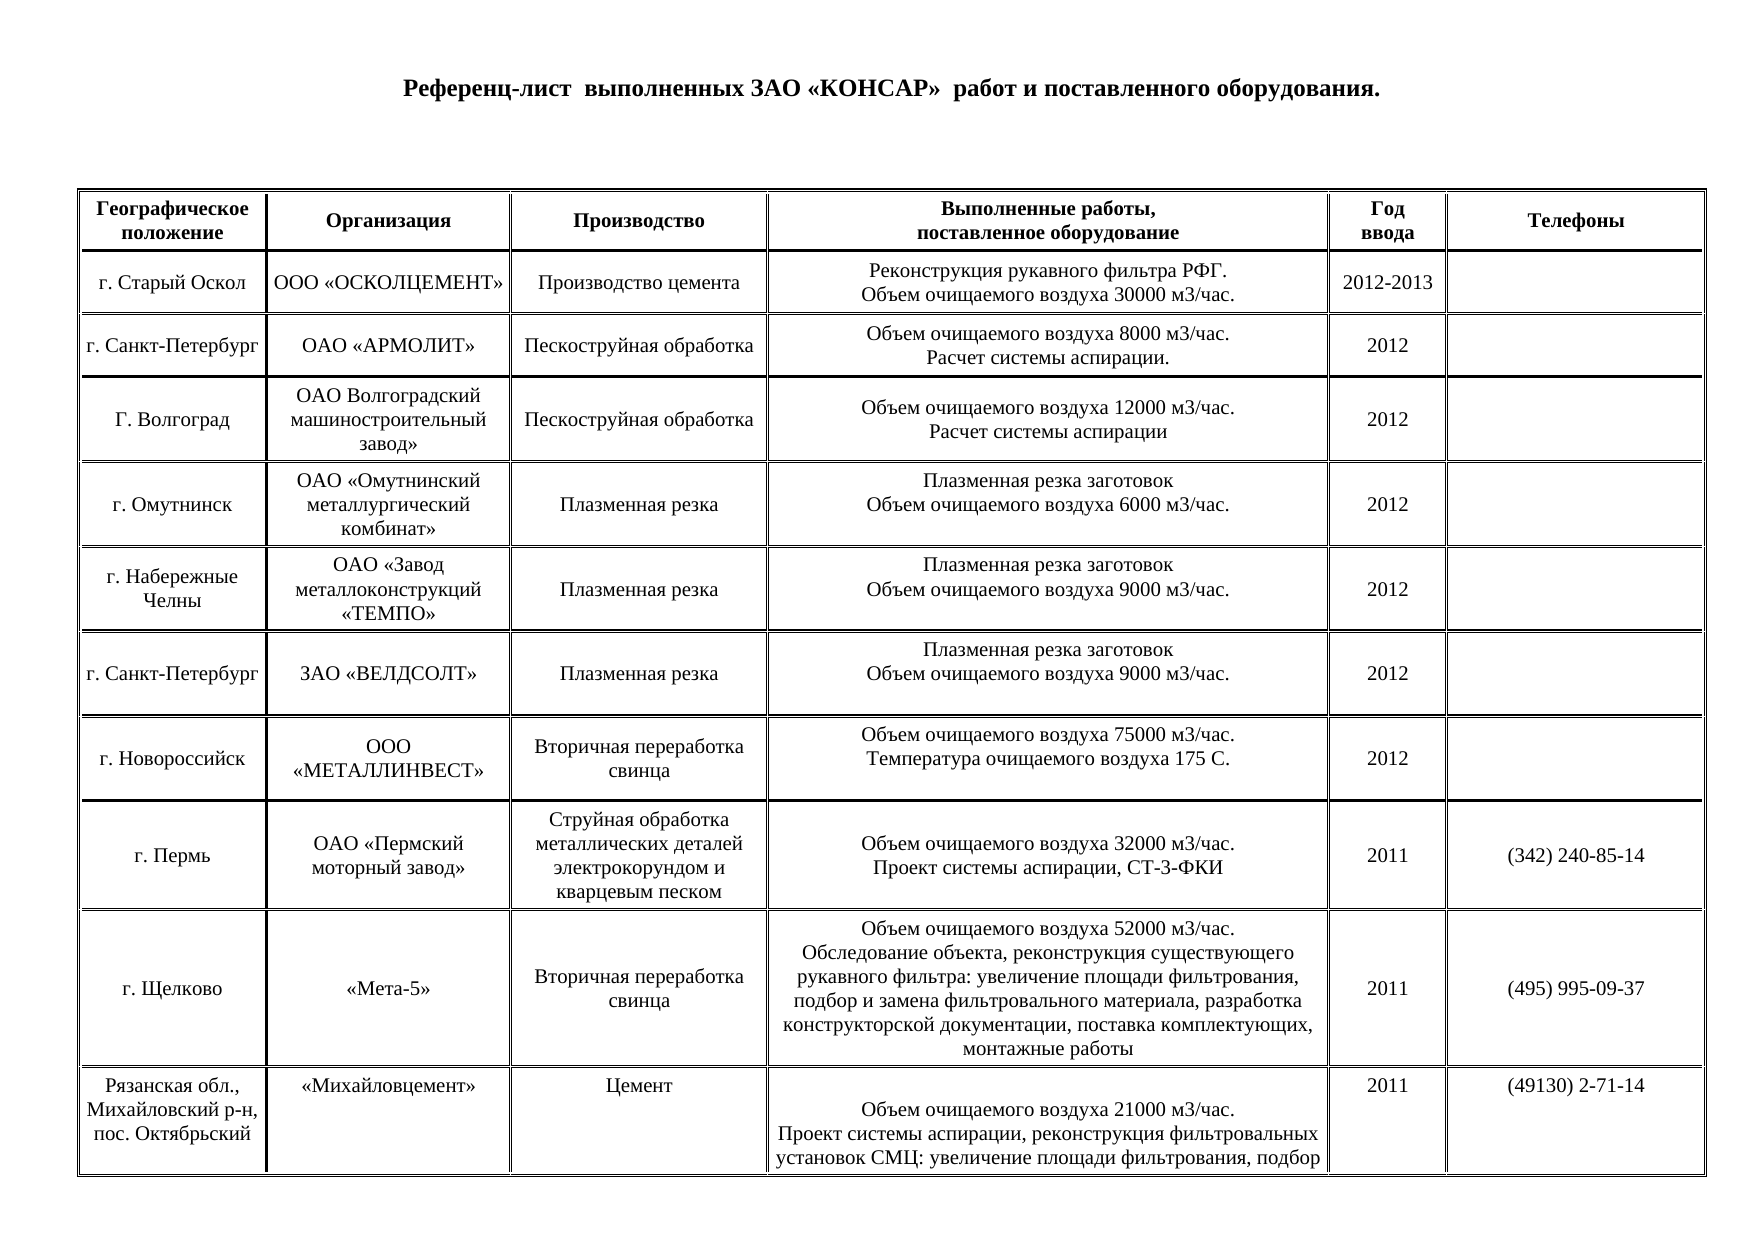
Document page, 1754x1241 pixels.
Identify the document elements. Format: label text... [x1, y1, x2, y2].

table_cell 2011 [1330, 802, 1445, 908]
table_header Телефоны [1447, 192, 1704, 249]
table_cell «Мета-5» [268, 911, 509, 1065]
table_cell (495) 995-09-37 [1447, 908, 1705, 1065]
table_cell г. Омутнинск [78, 460, 266, 544]
table_cell Реконструкция рукавного фильтра РФГ. Объем очищаемого воздуха 30000 м3/час. [769, 252, 1327, 312]
table_cell 2011 [1330, 911, 1445, 1065]
table_cell [1448, 375, 1704, 460]
table_cell Цемент [511, 1068, 767, 1173]
table_cell [1448, 545, 1704, 629]
table_cell 2012 [1330, 718, 1445, 799]
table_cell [78, 1065, 266, 1173]
table_cell ООО «МЕТАЛЛИНВЕСТ» [268, 718, 509, 799]
table_cell [1447, 460, 1705, 544]
table_cell 2012 [1330, 378, 1445, 460]
table_header Географическое положение [80, 192, 266, 249]
table_cell г. Санкт-Петербург [78, 312, 266, 375]
table_header Выполненные работы, поставленное оборудование [768, 192, 1329, 249]
table_cell г. Пермь [80, 799, 265, 908]
table_cell Вторичная переработка свинца [512, 911, 766, 1065]
table_cell Плазменная резка [512, 463, 766, 544]
table_cell 2012 [1330, 463, 1445, 544]
table_cell 2012 [1330, 315, 1445, 375]
table_cell ОАО «АРМОЛИТ» [268, 315, 509, 375]
table_cell Объем очищаемого воздуха 8000 м3/час. Расчет системы аспирации. [769, 315, 1327, 375]
table_cell ОАО «Пермский моторный завод» [268, 802, 509, 908]
table_cell [1448, 714, 1704, 799]
table_cell г. Новороссийск [80, 714, 265, 799]
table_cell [768, 1068, 1329, 1173]
table_cell [1448, 249, 1704, 312]
table_header Год ввода [1329, 192, 1447, 249]
table_cell ООО «ОСКОЛЦЕМЕНТ» [268, 252, 509, 312]
table_cell 2012 [1330, 548, 1445, 629]
table_cell г. Санкт-Петербург [80, 629, 265, 714]
table_cell ОАО Волгоградский машиностроительный завод» [268, 378, 509, 460]
table_cell ОАО «Завод металлоконструкций «ТЕМПО» [268, 548, 509, 629]
table_cell ЗАО «ВЕЛДСОЛТ» [268, 633, 509, 714]
table_header Производство [511, 192, 767, 249]
table_cell г. Щелково [78, 908, 266, 1065]
table_cell (49130) 2-71-14 [1447, 1065, 1705, 1173]
table_cell Производство цемента [512, 252, 766, 312]
table_cell Вторичная переработка свинца [512, 718, 766, 799]
table_cell [1448, 629, 1704, 714]
table_cell г. Набережные Челны [80, 545, 265, 629]
table_cell Г. Волгоград [80, 375, 265, 460]
table_cell Плазменная резка [512, 548, 766, 629]
table_cell [1447, 312, 1705, 375]
table_cell Объем очищаемого воздуха 32000 м3/час. Проект системы аспирации, СТ-3-ФКИ [769, 802, 1327, 908]
table_cell 2012 [1330, 633, 1445, 714]
table_cell Плазменная резка заготовок Объем очищаемого воздуха 6000 м3/час. [769, 463, 1327, 544]
table_cell 2011 [1329, 1068, 1447, 1173]
table_cell Плазменная резка [512, 633, 766, 714]
table_cell Объем очищаемого воздуха 75000 м3/час. Температура очищаемого воздуха 175 С. [769, 718, 1327, 799]
table_cell Струйная обработка металлических деталей электрокорундом и кварцевым песком [512, 802, 766, 908]
table_cell Объем очищаемого воздуха 12000 м3/час. Расчет системы аспирации [769, 378, 1327, 460]
table_cell (342) 240-85-14 [1448, 799, 1704, 908]
table_cell Объем очищаемого воздуха 52000 м3/час. Обследование объекта, реконструкция существующего рукавного фильтра: увеличение площади фильтрования, подбор и замена фильтровального материала, разработка конструкторской документации, поставка комплектующих, монтажные работы [769, 911, 1327, 1065]
table_cell г. Старый Оскол [80, 249, 265, 312]
table_cell 2012-2013 [1330, 252, 1445, 312]
table_cell Плазменная резка заготовок Объем очищаемого воздуха 9000 м3/час. [769, 633, 1327, 714]
table_cell ОАО «Омутнинский металлургический комбинат» [268, 463, 509, 544]
table_header Организация [266, 192, 511, 249]
table_cell Плазменная резка заготовок Объем очищаемого воздуха 9000 м3/час. [769, 548, 1327, 629]
table_cell Пескоструйная обработка [512, 315, 766, 375]
table_cell «Михайловцемент» [266, 1068, 511, 1173]
text Референц-лист выполненных ЗАО «КОНСАР» работ и поставленного оборудования. [44, 73, 1739, 102]
table_cell Пескоструйная обработка [512, 378, 766, 460]
